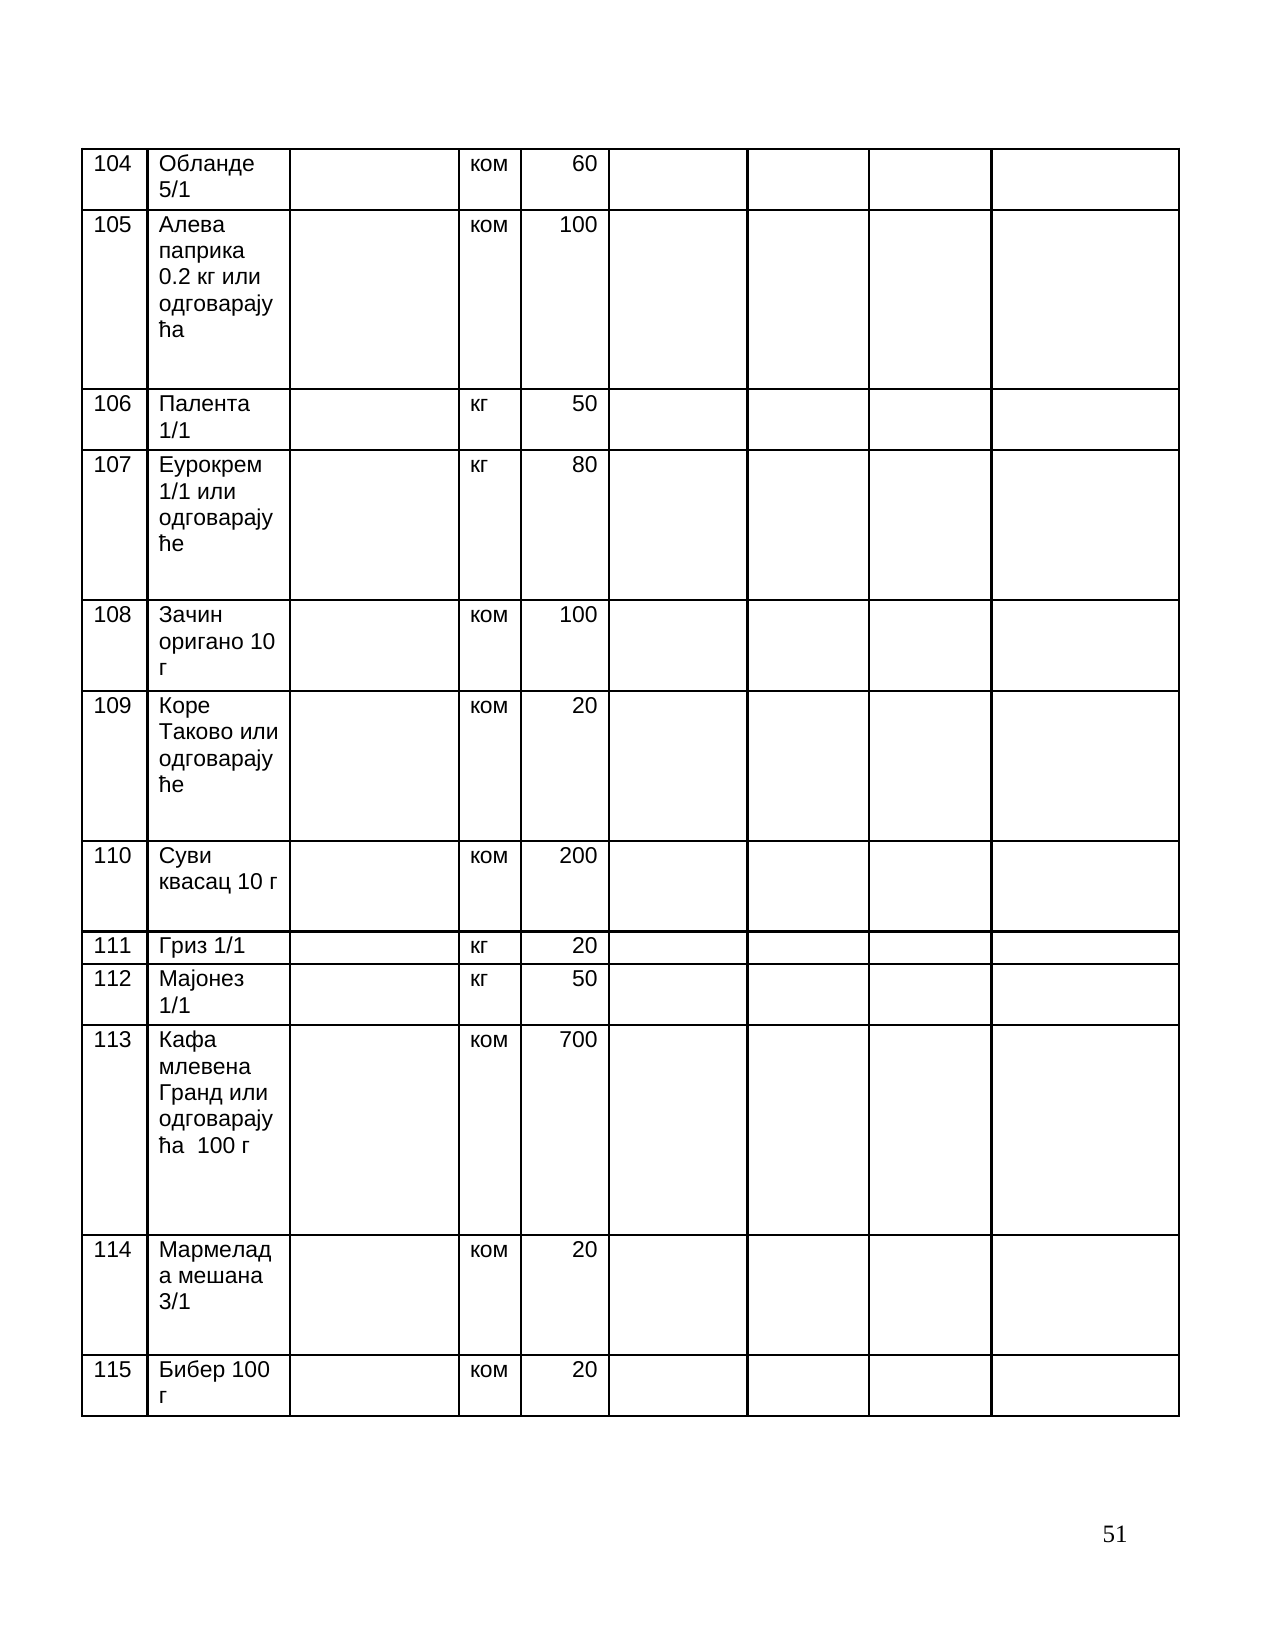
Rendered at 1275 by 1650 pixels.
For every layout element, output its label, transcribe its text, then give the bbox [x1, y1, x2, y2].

table_cell [749, 390, 868, 449]
table_cell 100 [522, 211, 608, 388]
table_cell [749, 601, 868, 690]
table_cell 104 [83, 150, 146, 208]
table_cell [993, 1026, 1178, 1233]
table_cell 100 [522, 601, 608, 690]
table_cell [291, 692, 458, 840]
table_cell ком [460, 1236, 520, 1354]
table_cell [610, 842, 746, 930]
table_cell ком [460, 1356, 520, 1415]
table_cell ком [460, 692, 520, 840]
table_cell [870, 150, 990, 208]
table_cell [610, 1356, 746, 1415]
table_cell [870, 1356, 990, 1415]
table_cell [291, 933, 458, 963]
table_cell 110 [83, 842, 146, 930]
table_cell 107 [83, 451, 146, 599]
table_cell [870, 211, 990, 388]
table_cell [993, 601, 1178, 690]
table_cell кг [460, 933, 520, 963]
table_cell 108 [83, 601, 146, 690]
table_cell [993, 150, 1178, 208]
table_cell [291, 1026, 458, 1233]
table_cell кг [460, 451, 520, 599]
table_cell [610, 1236, 746, 1354]
table_cell ком [460, 1026, 520, 1233]
table_cell кг [460, 965, 520, 1024]
table_cell [291, 965, 458, 1024]
table_cell 114 [83, 1236, 146, 1354]
table_cell [610, 692, 746, 840]
table_cell [291, 211, 458, 388]
table_cell Бибер 100 г [149, 1356, 289, 1415]
table_cell Мајонез 1/1 [149, 965, 289, 1024]
table_cell [993, 451, 1178, 599]
table_cell 60 [522, 150, 608, 208]
table_cell 700 [522, 1026, 608, 1233]
table_cell [610, 211, 746, 388]
table_cell [749, 842, 868, 930]
table_cell 50 [522, 390, 608, 449]
table_cell Гриз 1/1 [149, 933, 289, 963]
table_cell Алева паприка 0.2 кг или одговарајућа [149, 211, 289, 388]
table_cell [870, 1026, 990, 1233]
table_cell [291, 842, 458, 930]
table_cell Палента 1/1 [149, 390, 289, 449]
table_cell 80 [522, 451, 608, 599]
table_cell [749, 150, 868, 208]
table_cell ком [460, 211, 520, 388]
table_cell [291, 1356, 458, 1415]
table_cell ком [460, 601, 520, 690]
table_cell [291, 390, 458, 449]
table_cell 115 [83, 1356, 146, 1415]
table_cell Мармелада мешана 3/1 [149, 1236, 289, 1354]
table_cell [870, 933, 990, 963]
table_cell Кафа млевена Гранд или одговарајућа 100 г [149, 1026, 289, 1233]
table_cell [870, 692, 990, 840]
table_cell [870, 601, 990, 690]
table_cell 200 [522, 842, 608, 930]
table_cell [993, 1236, 1178, 1354]
table_cell [870, 390, 990, 449]
table_cell Еурокрем 1/1 или одговарајуће [149, 451, 289, 599]
table_cell [749, 451, 868, 599]
table_cell 112 [83, 965, 146, 1024]
table_cell [291, 601, 458, 690]
table_cell Суви квасац 10 г [149, 842, 289, 930]
table_cell [749, 1026, 868, 1233]
table_cell [749, 965, 868, 1024]
table_cell 105 [83, 211, 146, 388]
table_cell ком [460, 842, 520, 930]
table_cell 20 [522, 933, 608, 963]
table_cell [291, 451, 458, 599]
table_cell [993, 842, 1178, 930]
table_cell [749, 692, 868, 840]
table_cell [291, 1236, 458, 1354]
table_cell [749, 933, 868, 963]
table_cell [291, 150, 458, 208]
table_cell [749, 211, 868, 388]
table_cell [870, 451, 990, 599]
table_cell [993, 692, 1178, 840]
table_cell ком [460, 150, 520, 208]
table_cell кг [460, 390, 520, 449]
table_cell [993, 965, 1178, 1024]
table_cell 20 [522, 692, 608, 840]
table_cell [993, 1356, 1178, 1415]
table_cell [749, 1236, 868, 1354]
table_cell [610, 933, 746, 963]
table_cell [870, 965, 990, 1024]
table_cell Обланде 5/1 [149, 150, 289, 208]
table_cell 113 [83, 1026, 146, 1233]
table_cell [870, 842, 990, 930]
table_cell [610, 150, 746, 208]
table_cell 109 [83, 692, 146, 840]
table_cell [610, 965, 746, 1024]
table_cell 111 [83, 933, 146, 963]
table_cell 20 [522, 1356, 608, 1415]
table_cell [610, 451, 746, 599]
table_cell [610, 390, 746, 449]
table_cell 50 [522, 965, 608, 1024]
table_cell 106 [83, 390, 146, 449]
table_cell [870, 1236, 990, 1354]
table_cell [610, 601, 746, 690]
table_cell [993, 390, 1178, 449]
table_cell 20 [522, 1236, 608, 1354]
table_cell [993, 211, 1178, 388]
table_cell [749, 1356, 868, 1415]
table_cell [993, 933, 1178, 963]
table_cell Зачин оригано 10 г [149, 601, 289, 690]
table_cell Коре Таково или одговарајуће [149, 692, 289, 840]
table_cell [610, 1026, 746, 1233]
